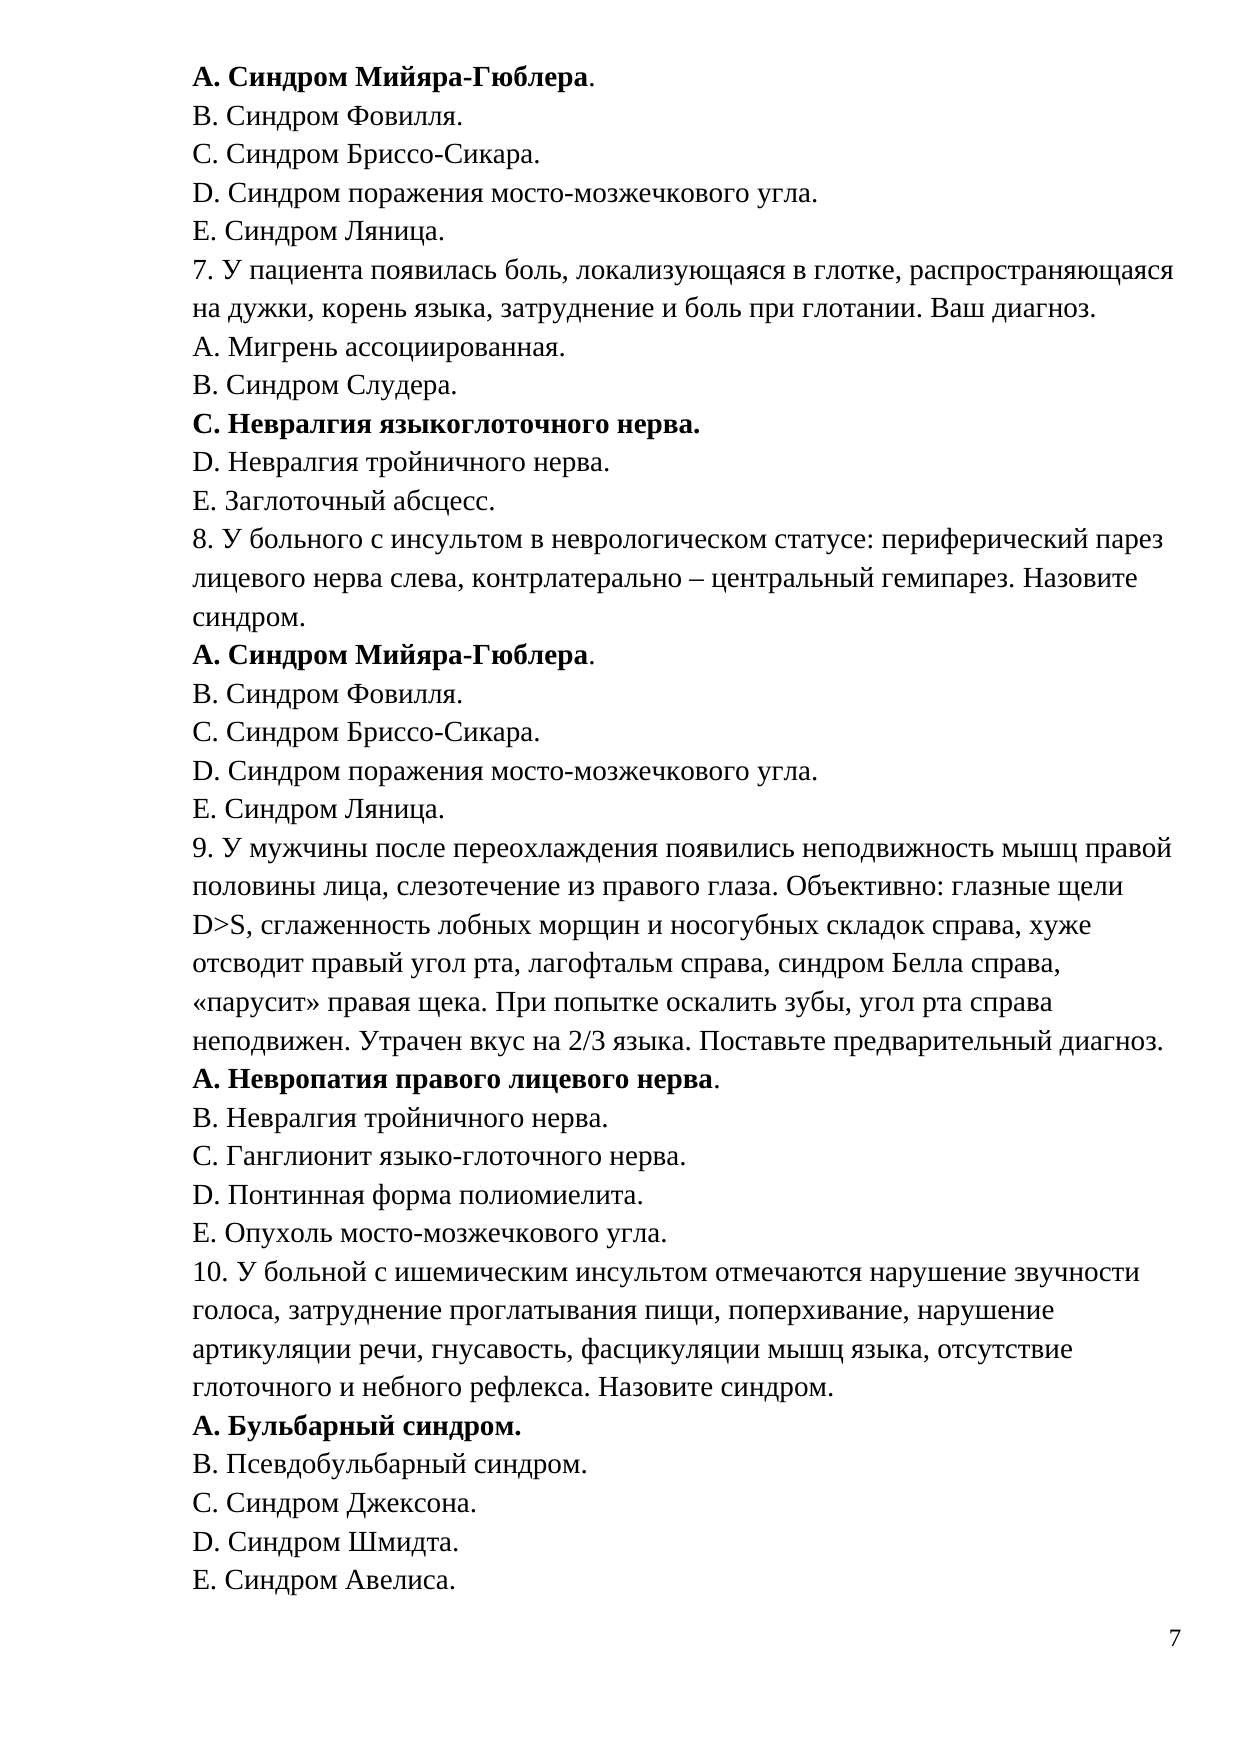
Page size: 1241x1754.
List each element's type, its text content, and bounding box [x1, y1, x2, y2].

text 9. У мужчины после переохлаждения появились неподвижность мышц правой половины лица, слезотечение из правого глаза. Объективно: глазные щели D>S, сглаженность лобных морщин и носогубных складок справа, хуже отсводит правый угол рта, лагофтальм справа, синдром Белла справа, «парусит» правая щека. При попытке оскалить зубы, угол рта справа неподвижен. Утрачен вкус на 2/3 языка. Поставьте предварительный диагноз. [192, 830, 1181, 1056]
text E. Синдром Авелиса. [192, 1562, 1181, 1596]
text D. Понтинная форма полиомиелита. [192, 1177, 1181, 1210]
text D. Синдром поражения мосто-мозжечкового угла. [192, 175, 1181, 208]
text 8. У больного с инсультом в неврологическом статусе: периферический парез лицевого нерва слева, контрлатерально – центральный гемипарез. Назовите синдром. [192, 522, 1181, 632]
text 10. У больной с ишемическим инсультом отмечаются нарушение звучности голоса, затруднение проглатывания пищи, поперхивание, нарушение артикуляции речи, гнусавость, фасцикуляции мышц языка, отсутствие глоточного и небного рефлекса. Назовите синдром. [192, 1254, 1181, 1403]
text C. Невралгия языкоглоточного нерва. [192, 406, 1181, 439]
text C. Синдром Джексона. [192, 1485, 1181, 1519]
text D. Синдром Шмидта. [192, 1524, 1181, 1557]
text В. Невралгия тройничного нерва. [192, 1100, 1181, 1133]
text D. Невралгия тройничного нерва. [192, 444, 1181, 478]
text D. Синдром поражения мосто-мозжечкового угла. [192, 753, 1181, 786]
text Е. Опухоль мосто-мозжечкового угла. [192, 1215, 1181, 1249]
text A. Мигрень ассоциированная. [192, 329, 1181, 362]
text B. Синдром Фовилля. [192, 676, 1181, 709]
text С. Ганглионит языко-глоточного нерва. [192, 1138, 1181, 1172]
text E. Заглоточный абсцесс. [192, 483, 1181, 517]
text А. Невропатия правого лицевого нерва. [192, 1061, 1181, 1095]
text C. Синдром Бриссо-Сикара. [192, 714, 1181, 748]
text 7. У пациента появилась боль, локализующаяся в глотке, распространяющаяся на дужки, корень языка, затруднение и боль при глотании. Ваш диагноз. [192, 252, 1181, 324]
text B. Синдром Фовилля. [192, 98, 1181, 131]
text A. Бульбарный синдром. [192, 1408, 1181, 1442]
text B. Псевдобульбарный синдром. [192, 1447, 1181, 1480]
text E. Синдром Ляница. [192, 213, 1181, 247]
text E. Синдром Ляница. [192, 791, 1181, 825]
text A. Синдром Мийяра-Гюблера. [192, 637, 1181, 671]
text B. Синдром Слудера. [192, 367, 1181, 401]
text C. Синдром Бриссо-Сикара. [192, 136, 1181, 170]
text A. Синдром Мийяра-Гюблера. [192, 59, 1181, 93]
